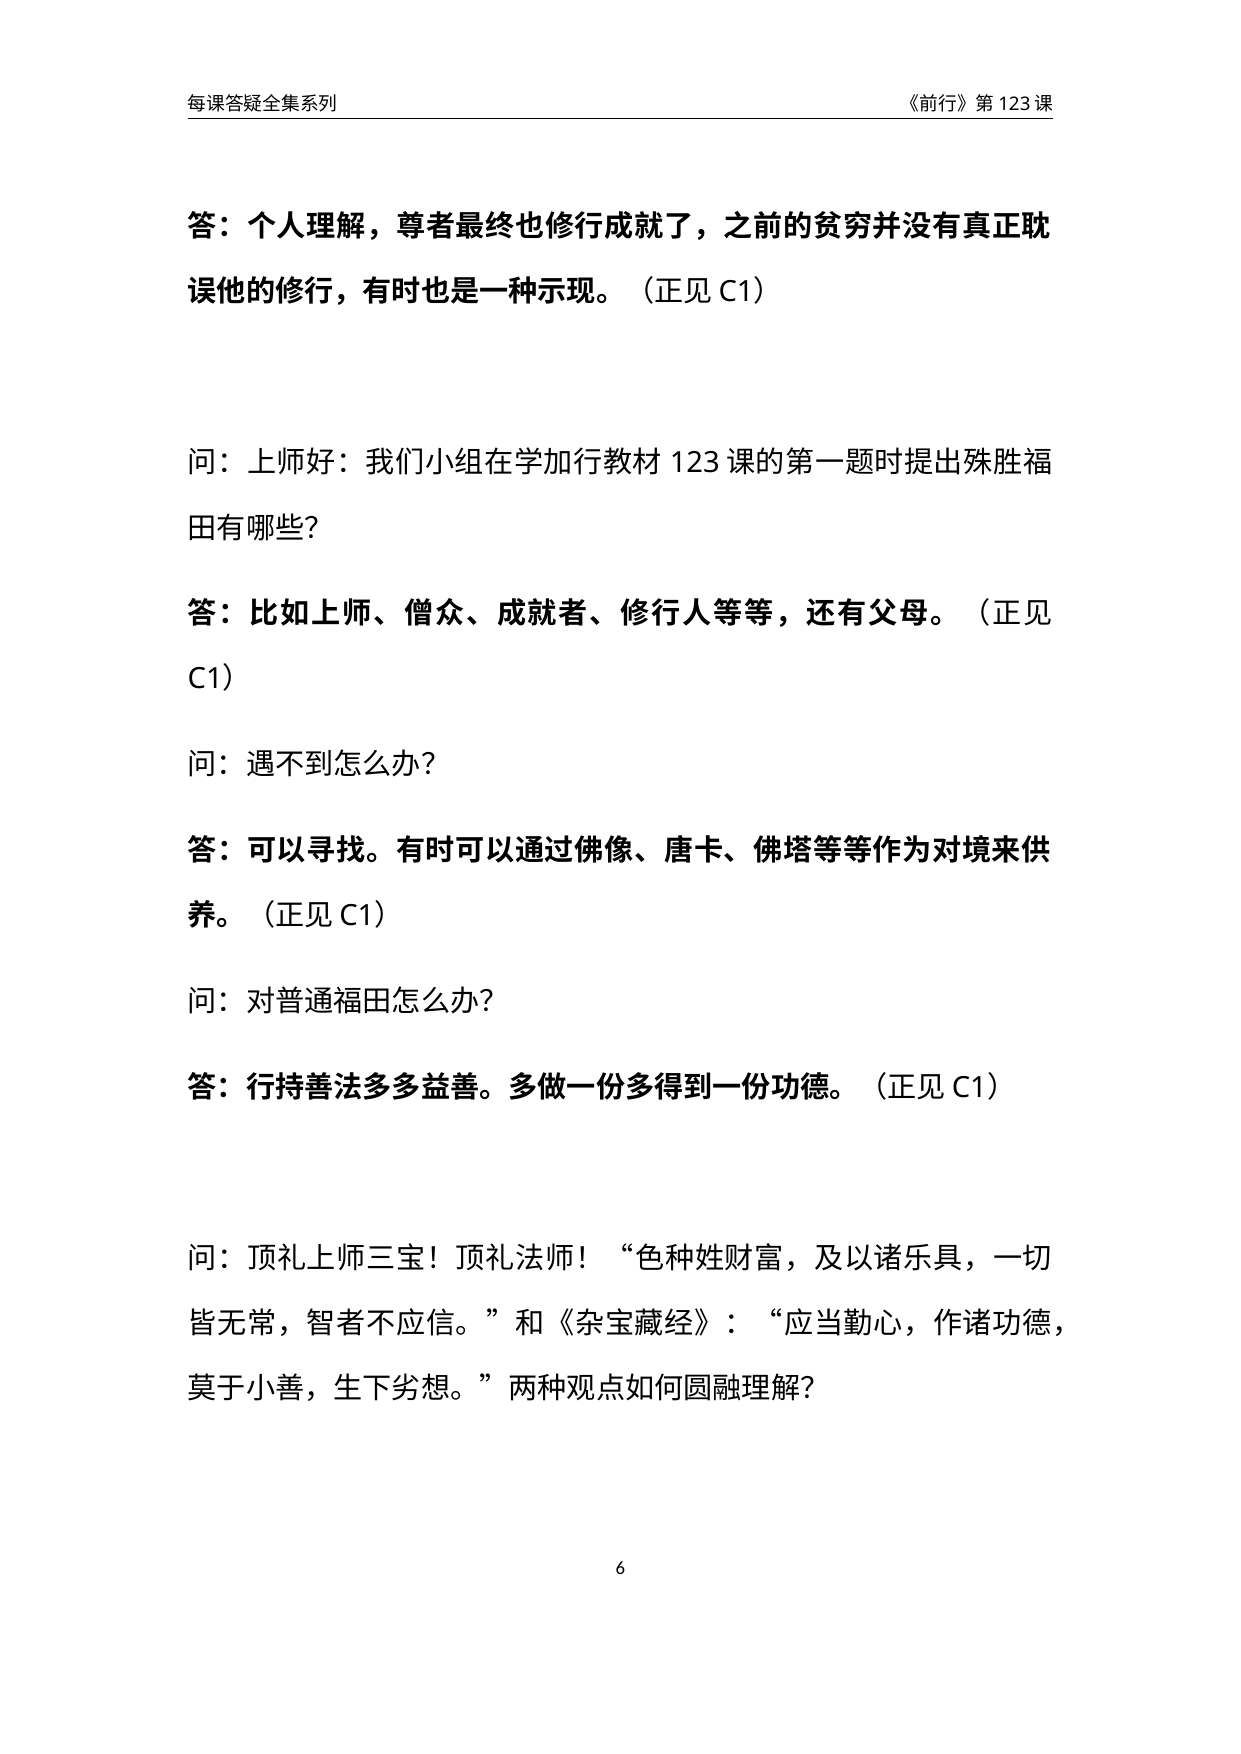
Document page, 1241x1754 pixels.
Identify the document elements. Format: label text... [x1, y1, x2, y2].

text 答：比如上师、僧众、成就者、修行人等等，还有父母。（正见C1） [187, 579, 1053, 709]
text 答：个人理解，尊者最终也修行成就了，之前的贫穷并没有真正耽误他的修行，有时也是一种示现。（正见C1） [187, 191, 1053, 321]
text 问：对普通福田怎么办？ [187, 966, 1053, 1031]
text 问：顶礼上师三宝！顶礼法师！“色种姓财富，及以诸乐具，一切皆无常，智者不应信。”和《杂宝藏经》：“应当勤心，作诸功德，莫于小善，生下劣想。”两种观点如何圆融理解？‍ [187, 1224, 1053, 1419]
text 问：遇不到怎么办？ [187, 729, 1053, 794]
text 答：行持善法多多益善。多做一份多得到一份功德。（正见C1） [187, 1052, 1053, 1117]
text 答：可以寻找。有时可以通过佛像、唐卡、佛塔等等作为对境来供养。（正见C1） [187, 815, 1053, 945]
text 问：上师好：我们小组在学加行教材123课的第一题时提出殊胜福田有哪些？ [187, 428, 1053, 558]
